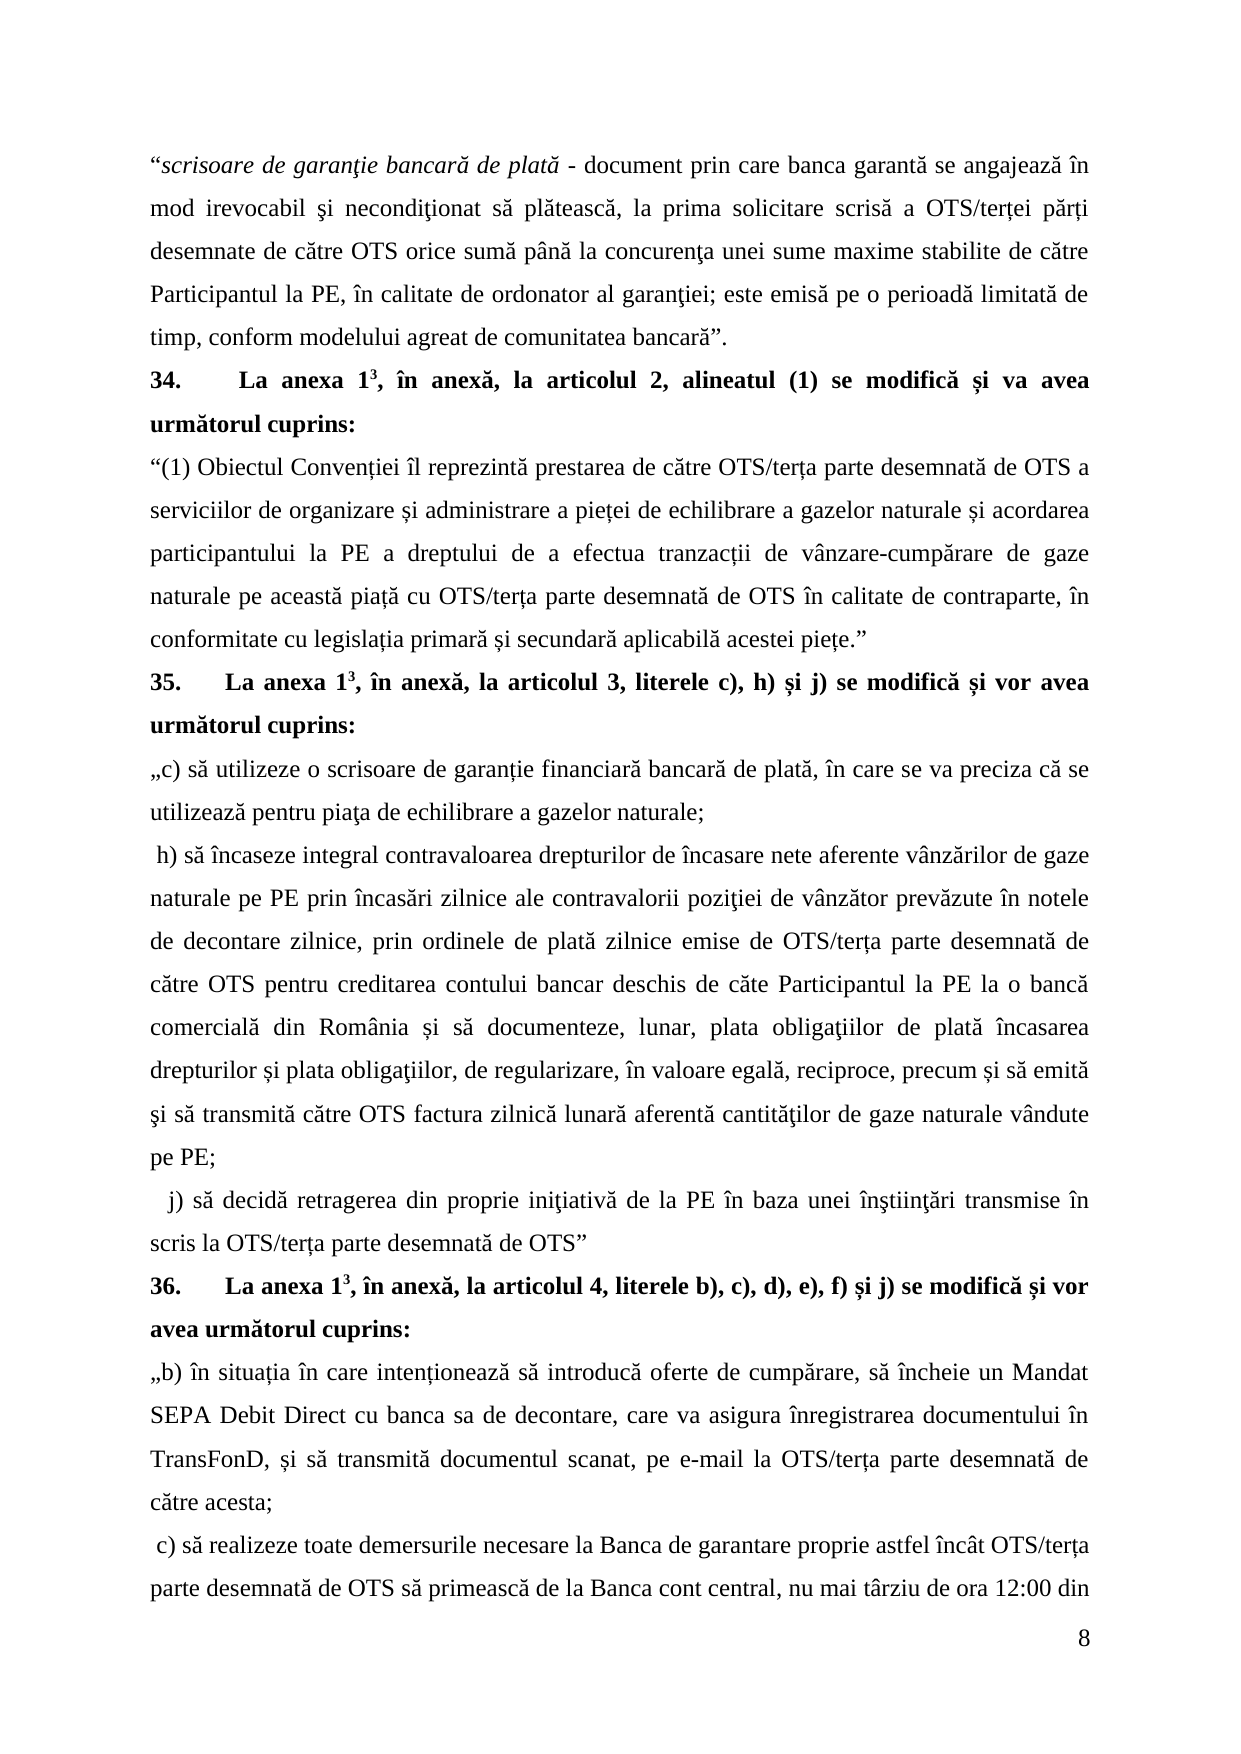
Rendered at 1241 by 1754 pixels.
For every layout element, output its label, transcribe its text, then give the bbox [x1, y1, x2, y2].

list La anexa 13, în anexă, la articolul 3, literele c), h) și j) se modifică și vor avea următorul cuprins: [150, 667, 1090, 739]
list La anexa 13, în anexă, la articolul 2, alineatul (1) se modifică și va avea următorul cuprins: [150, 366, 1090, 437]
text „b) în situația în care intenționează să introducă oferte de cumpărare, să încheie un Mandat SEPA Debit Direct cu banca sa de decontare, care va asigura înregistrarea documentului în TransFonD, și să transmită documentul scanat, pe e-mail la OTS/terța parte desemnată de către acesta; [150, 1357, 1090, 1516]
text „c) să utilizeze o scrisoare de garanție financiară bancară de plată, în care se va preciza că se utilizează pentru piaţa de echilibrare a gazelor naturale; [150, 754, 1090, 826]
text j) să decidă retragerea din proprie iniţiativă de la PE în baza unei înştiinţări transmise în scris la OTS/terța parte desemnată de OTS” [150, 1185, 1090, 1257]
list La anexa 13, în anexă, la articolul 4, literele b), c), d), e), f) și j) se modifică și vor avea următorul cuprins: [150, 1271, 1090, 1343]
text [150, 1530, 1090, 1602]
text h) să încaseze integral contravaloarea drepturilor de încasare nete aferente vânzărilor de gaze naturale pe PE prin încasări zilnice ale contravalorii poziţiei de vânzător prevăzute în notele de decontare zilnice, prin ordinele de plată zilnice emise de OTS/terța parte desemnată de către OTS pentru creditarea contului bancar deschis de căte Participantul la PE la o bancă comercială din România și să documenteze, lunar, plata obligaţiilor de plată încasarea drepturilor și plata obligaţiilor, de regularizare, în valoare egală, reciproce, precum și să emită şi să transmită către OTS factura zilnică lunară aferentă cantităţilor de gaze naturale vândute pe PE; [150, 840, 1090, 1171]
text “scrisoare de garanţie bancară de plată - document prin care banca garantă se angajează în mod irevocabil şi necondiţionat să plătească, la prima solicitare scrisă a OTS/terței părți desemnate de către OTS orice sumă până la concurenţa unei sume maxime stabilite de către Participantul la PE, în calitate de ordonator al garanţiei; este emisă pe o perioadă limitată de timp, conform modelului agreat de comunitatea bancară”. [150, 150, 1090, 351]
text “(1) Obiectul Convenției îl reprezintă prestarea de către OTS/terța parte desemnată de OTS a serviciilor de organizare și administrare a pieței de echilibrare a gazelor naturale și acordarea participantului la PE a dreptului de a efectua tranzacții de vânzare-cumpărare de gaze naturale pe această piață cu OTS/terța parte desemnată de OTS în calitate de contraparte, în conformitate cu legislația primară și secundară aplicabilă acestei piețe.” [150, 452, 1090, 653]
